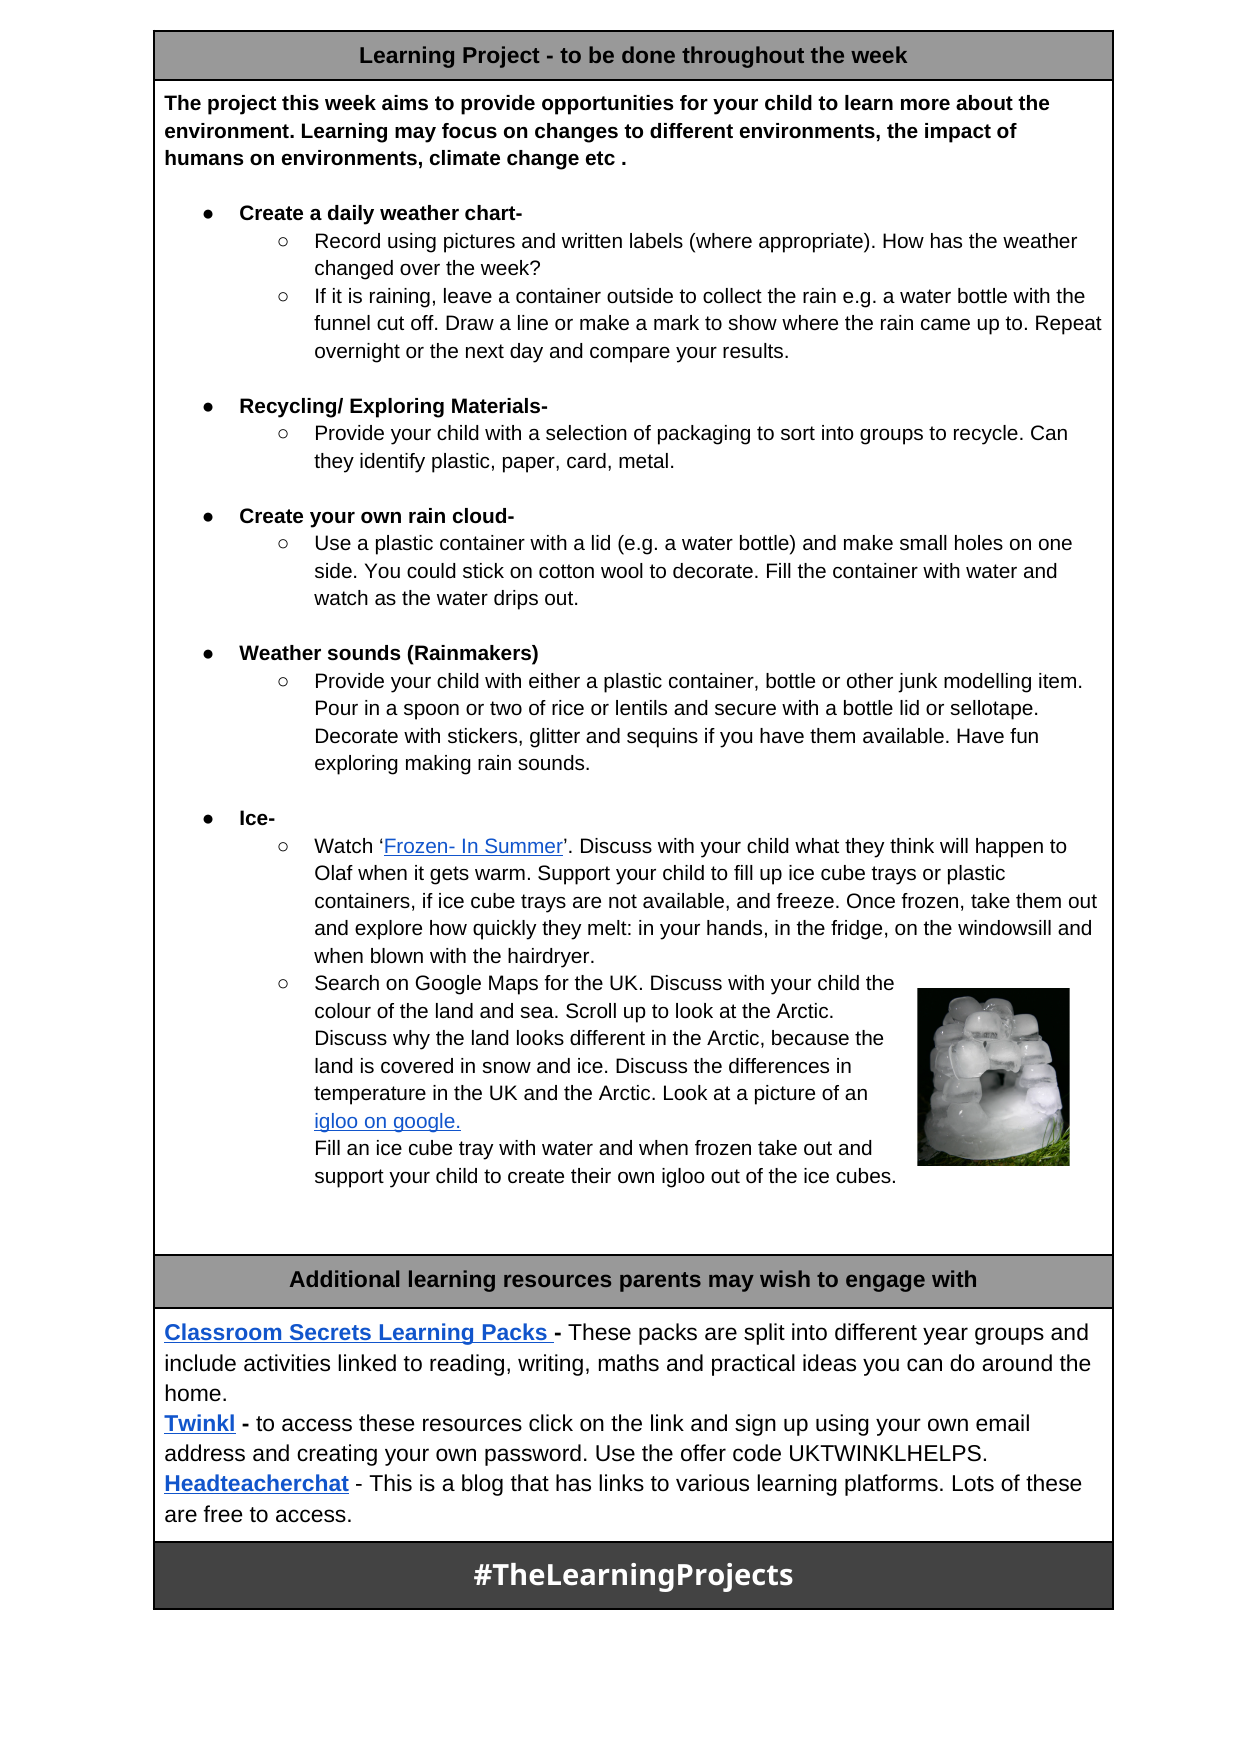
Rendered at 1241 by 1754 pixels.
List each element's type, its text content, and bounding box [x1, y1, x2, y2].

table_cell #TheLearningProjects [155, 1543, 1112, 1608]
table_cell Learning Project - to be done throughout the week [155, 32, 1112, 79]
table_cell The project this week aims to provide opportunities for your child to learn more about the environment. Learning may focus on changes to different environments, the impact of humans on environments, climate change etc . Create a daily weather chart- Record using pictures and written labels (where appropriate). How has the weather changed over the week? If it is raining, leave a container outside to collect the rain e.g. a water bottle with the funnel cut off. Draw a line or make a mark to show where the rain came up to. Repeat overnight or the next day and compare your results. Recycling/ Exploring Materials- Provide your child with a selection of packaging to sort into groups to recycle. Can they identify plastic, paper, card, metal. Create your own rain cloud- Use a plastic container with a lid (e.g. a water bottle) and make small holes on one side. You could stick on cotton wool to decorate. Fill the container with water and watch as the water drips out. Weather sounds (Rainmakers) Provide your child with either a plastic container, bottle or other junk modelling item. Pour in a spoon or two of rice or lentils and secure with a bottle lid or sellotape. Decorate with stickers, glitter and sequins if you have them available. Have fun exploring making rain sounds. Ice- Watch ‘Frozen- In Summer’. Discuss with your child what they think will happen to Olaf when it gets warm. Support your child to fill up ice cube trays or plastic containers, if ice cube trays are not available, and freeze. Once frozen, take them out and explore how quickly they melt: in your hands, in the fridge, on the windowsill and when blown with the hairdryer. Search on Google Maps for the UK. Discuss with your child the colour of the land and sea. Scroll up to look at the Arctic. Discuss why the land looks different in the Arctic, because the land is covered in snow and ice. Discuss the differences in temperature in the UK and the Arctic. Look at a picture of an igloo on google. Fill an ice cube tray with water and when frozen take out and support your child to create their own igloo out of the ice cubes. [155, 81, 1112, 1254]
picture [917, 988, 1070, 1166]
table_cell Additional learning resources parents may wish to engage with [155, 1256, 1112, 1307]
table_cell Classroom Secrets Learning Packs - These packs are split into different year groups and include activities linked to reading, writing, maths and practical ideas you can do around the home. Twinkl - to access these resources click on the link and sign up using your own email address and creating your own password. Use the offer code UKTWINKLHELPS. Headteacherchat - This is a blog that has links to various learning platforms. Lots of these are free to access. [155, 1309, 1112, 1541]
